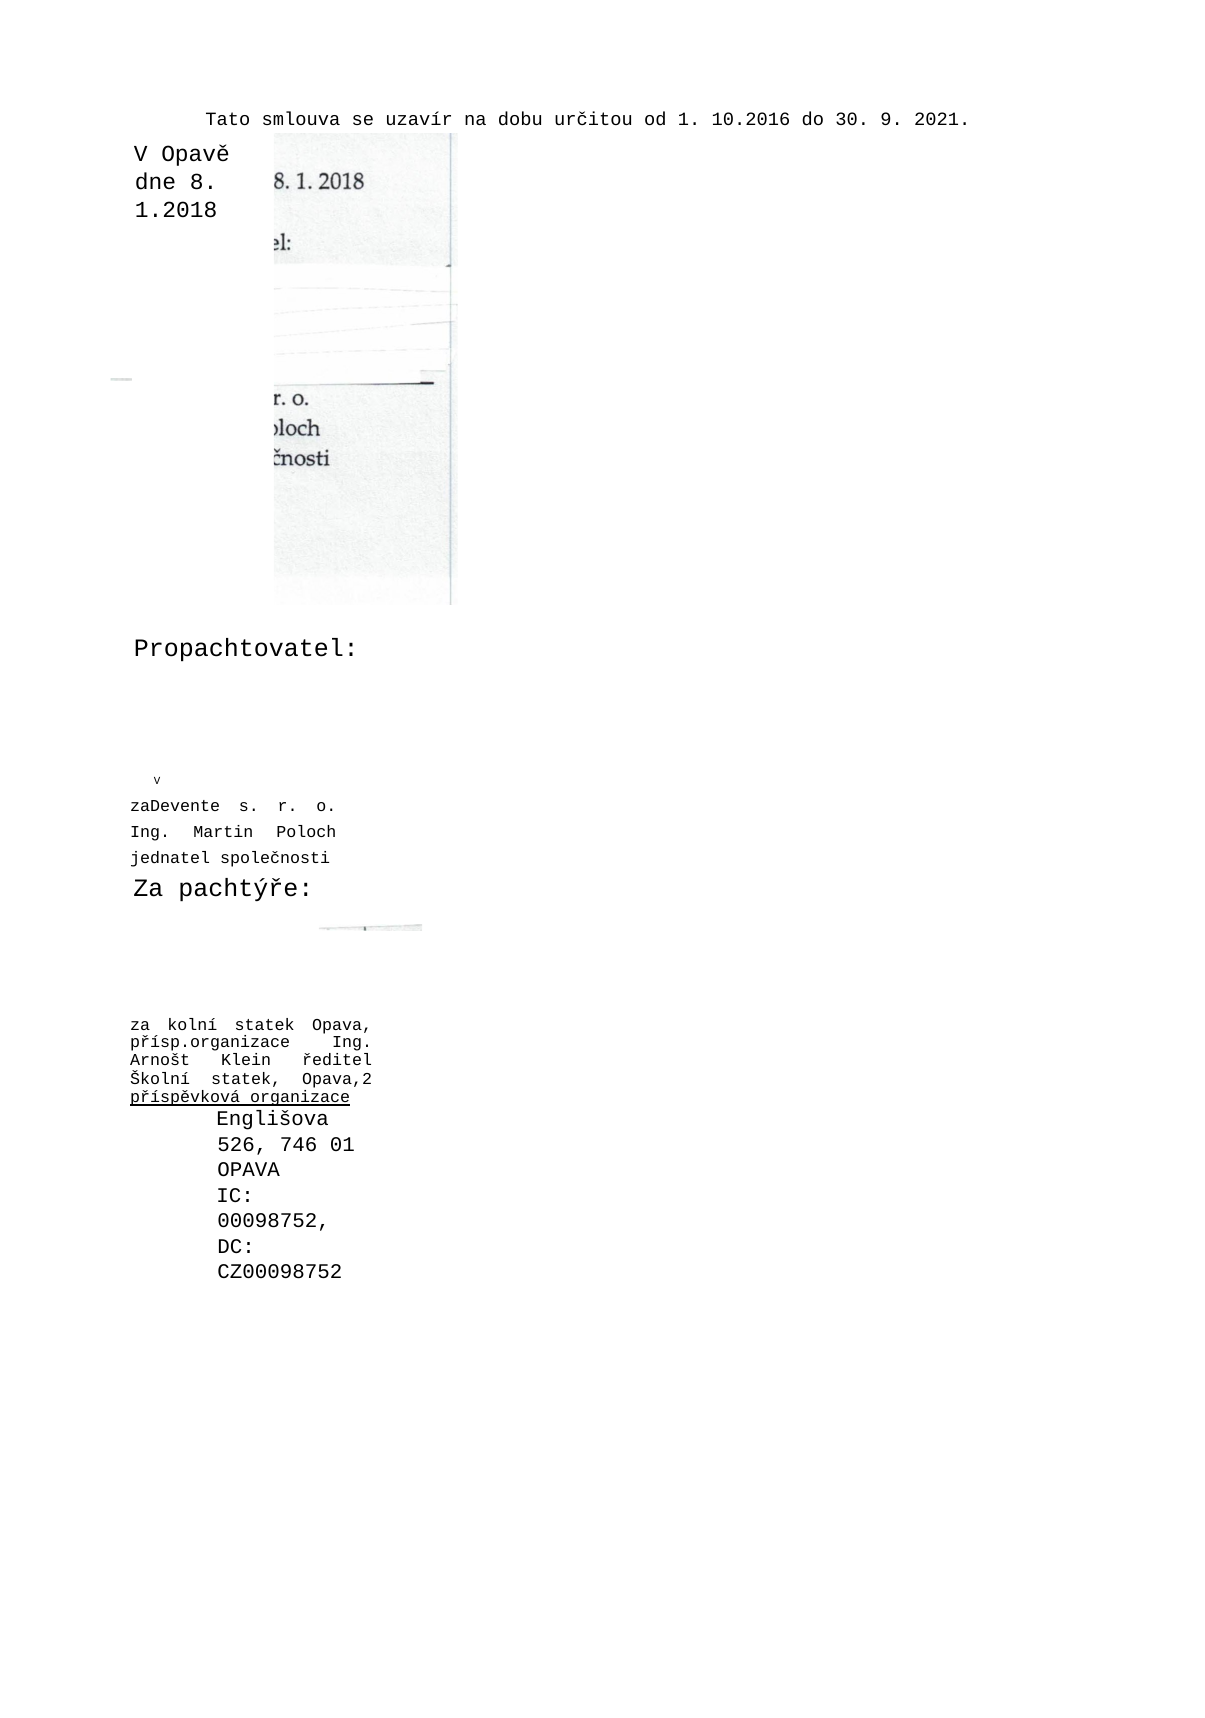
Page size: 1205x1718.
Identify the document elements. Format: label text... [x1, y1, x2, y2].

text V [153, 775, 370, 796]
text Englišova 526, 746 01 OPAVA [216, 1108, 370, 1183]
text Propachtovatel: [133, 253, 370, 664]
picture [318, 924, 423, 931]
text Za pachtýře: [133, 876, 370, 904]
text V Opavě dne 8. 1.2018 [133, 143, 273, 224]
picture [273, 133, 458, 605]
text IC: 00098752, DC: CZ00098752 [216, 1185, 370, 1285]
text Tato smlouva se uzavír na dobu určitou od 1. 10.2016 do 30. 9. 2021. [205, 109, 1081, 131]
text za kolní statek Opava, přísp.organizace Ing. Arnošt Klein ředitel Školní statek, Opava,2 příspěvková organizace [130, 1015, 372, 1108]
text zaDevente s. r. o. Ing. Martin Poloch jednatel společnosti [130, 798, 336, 868]
